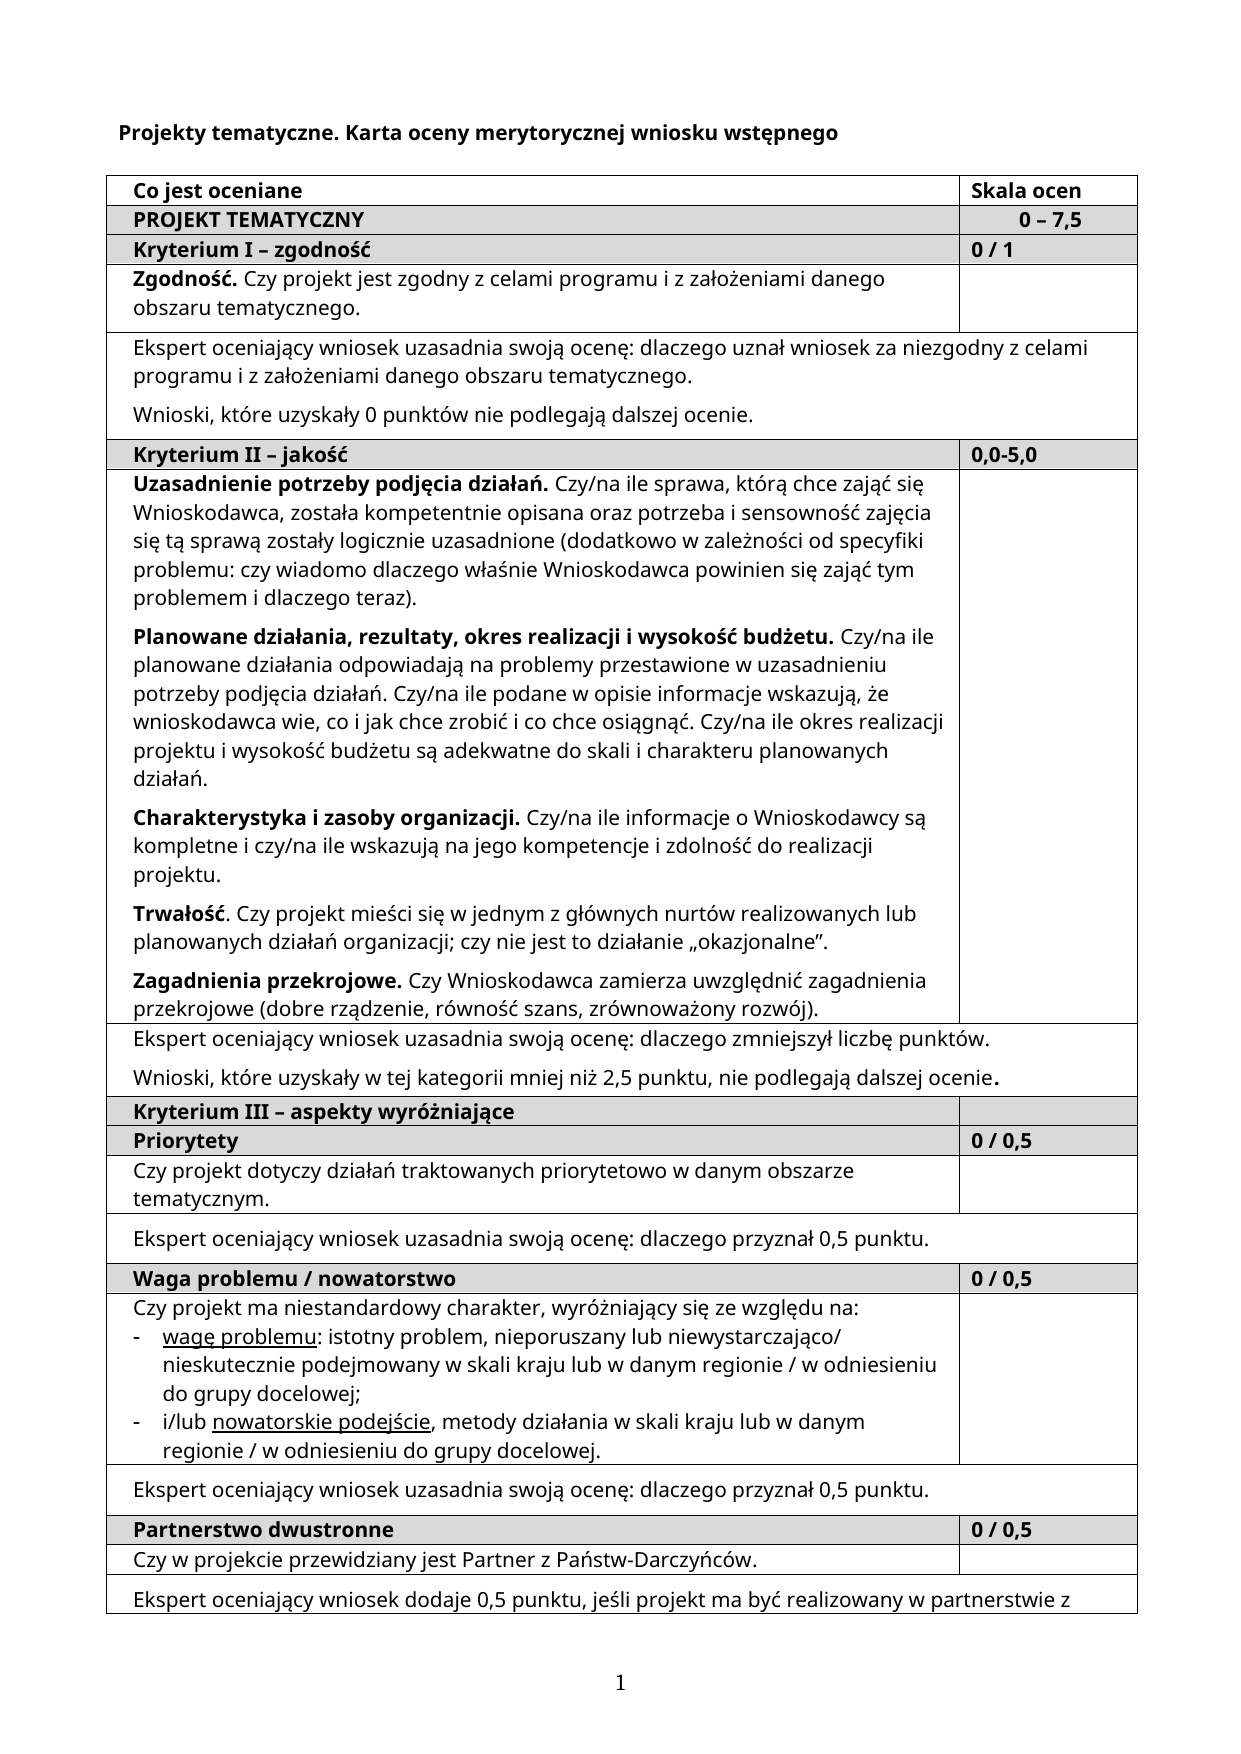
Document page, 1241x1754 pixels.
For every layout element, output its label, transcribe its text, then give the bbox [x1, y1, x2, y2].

table_cell [960, 1156, 1137, 1213]
table_header Skala ocen [960, 176, 1137, 204]
table_cell Ekspert oceniający wniosek uzasadnia swoją ocenę: dlaczego uznał wniosek za niezgodny z celami programu i z założeniami danego obszaru tematycznego. Wnioski, które uzyskały 0 punktów nie podlegają dalszej ocenie. [107, 333, 1137, 439]
table_cell Partnerstwo dwustronne [107, 1516, 959, 1544]
table_cell 0,0-5,0 [960, 440, 1137, 468]
table_cell 0 / 0,5 [960, 1126, 1137, 1155]
table_cell 0 / 1 [960, 235, 1137, 263]
table_cell 0 / 0,5 [960, 1516, 1137, 1544]
table_cell [960, 1545, 1137, 1573]
table_cell 0 / 0,5 [960, 1264, 1137, 1292]
table_cell Priorytety [107, 1126, 959, 1155]
table_cell Kryterium I – zgodność [107, 235, 959, 263]
table_cell Kryterium III – aspekty wyróżniające [107, 1097, 959, 1125]
table_cell Zgodność. Czy projekt jest zgodny z celami programu i z założeniami danego obszaru tematycznego. [107, 265, 959, 332]
table_cell Czy projekt dotyczy działań traktowanych priorytetowo w danym obszarze tematycznym. [107, 1156, 959, 1213]
table_cell Ekspert oceniający wniosek uzasadnia swoją ocenę: dlaczego przyznał 0,5 punktu. [107, 1465, 1137, 1514]
table_cell 0 – 7,5 [960, 206, 1137, 234]
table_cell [107, 1575, 1137, 1613]
table_cell [960, 265, 1137, 332]
table_cell Ekspert oceniający wniosek uzasadnia swoją ocenę: dlaczego przyznał 0,5 punktu. [107, 1214, 1137, 1263]
table_cell Waga problemu / nowatorstwo [107, 1264, 959, 1292]
table_cell Kryterium II – jakość [107, 440, 959, 468]
table_cell Uzasadnienie potrzeby podjęcia działań. Czy/na ile sprawa, którą chce zająć się Wnioskodawca, została kompetentnie opisana oraz potrzeba i sensowność zajęcia się tą sprawą zostały logicznie uzasadnione (dodatkowo w zależności od specyfiki problemu: czy wiadomo dlaczego właśnie Wnioskodawca powinien się zająć tym problemem i dlaczego teraz). Planowane działania, rezultaty, okres realizacji i wysokość budżetu. Czy/na ile planowane działania odpowiadają na problemy przestawione w uzasadnieniu potrzeby podjęcia działań. Czy/na ile podane w opisie informacje wskazują, że wnioskodawca wie, co i jak chce zrobić i co chce osiągnąć. Czy/na ile okres realizacji projektu i wysokość budżetu są adekwatne do skali i charakteru planowanych działań. Charakterystyka i zasoby organizacji. Czy/na ile informacje o Wnioskodawcy są kompletne i czy/na ile wskazują na jego kompetencje i zdolność do realizacji projektu. Trwałość. Czy projekt mieści się w jednym z głównych nurtów realizowanych lub planowanych działań organizacji; czy nie jest to działanie „okazjonalne”. Zagadnienia przekrojowe. Czy Wnioskodawca zamierza uwzględnić zagadnienia przekrojowe (dobre rządzenie, równość szans, zrównoważony rozwój). [107, 470, 959, 1023]
table_cell Ekspert oceniający wniosek uzasadnia swoją ocenę: dlaczego zmniejszył liczbę punktów. Wnioski, które uzyskały w tej kategorii mniej niż 2,5 punktu, nie podlegają dalszej ocenie. [107, 1024, 1137, 1096]
table_cell [960, 470, 1137, 1023]
table_cell [960, 1097, 1137, 1125]
table_cell Czy w projekcie przewidziany jest Partner z Państw-Darczyńcówjakość partnerstwa wyróżnia się(dobór partmera, jego wład, zada. [107, 1545, 959, 1573]
table_cell PROJEKT TEMATYCZNY [107, 206, 959, 234]
table_cell Czy projekt ma niestandardowy charakter, wyróżniający się ze względu na: wagę problemu: istotny problem, nieporuszany lub niewystarczająco/ nieskutecznie podejmowany w skali kraju lub w danym regionie / w odniesieniu do grupy docelowej; i/lub nowatorskie podejście, metody działania w skali kraju lub w danym regionie / w odniesieniu do grupy docelowej. [107, 1294, 959, 1464]
table_cell [960, 1294, 1137, 1464]
table_header Co jest oceniane [107, 176, 959, 204]
text Projekty tematyczne. Karta oceny merytorycznej wniosku wstępnego [118, 118, 1122, 147]
